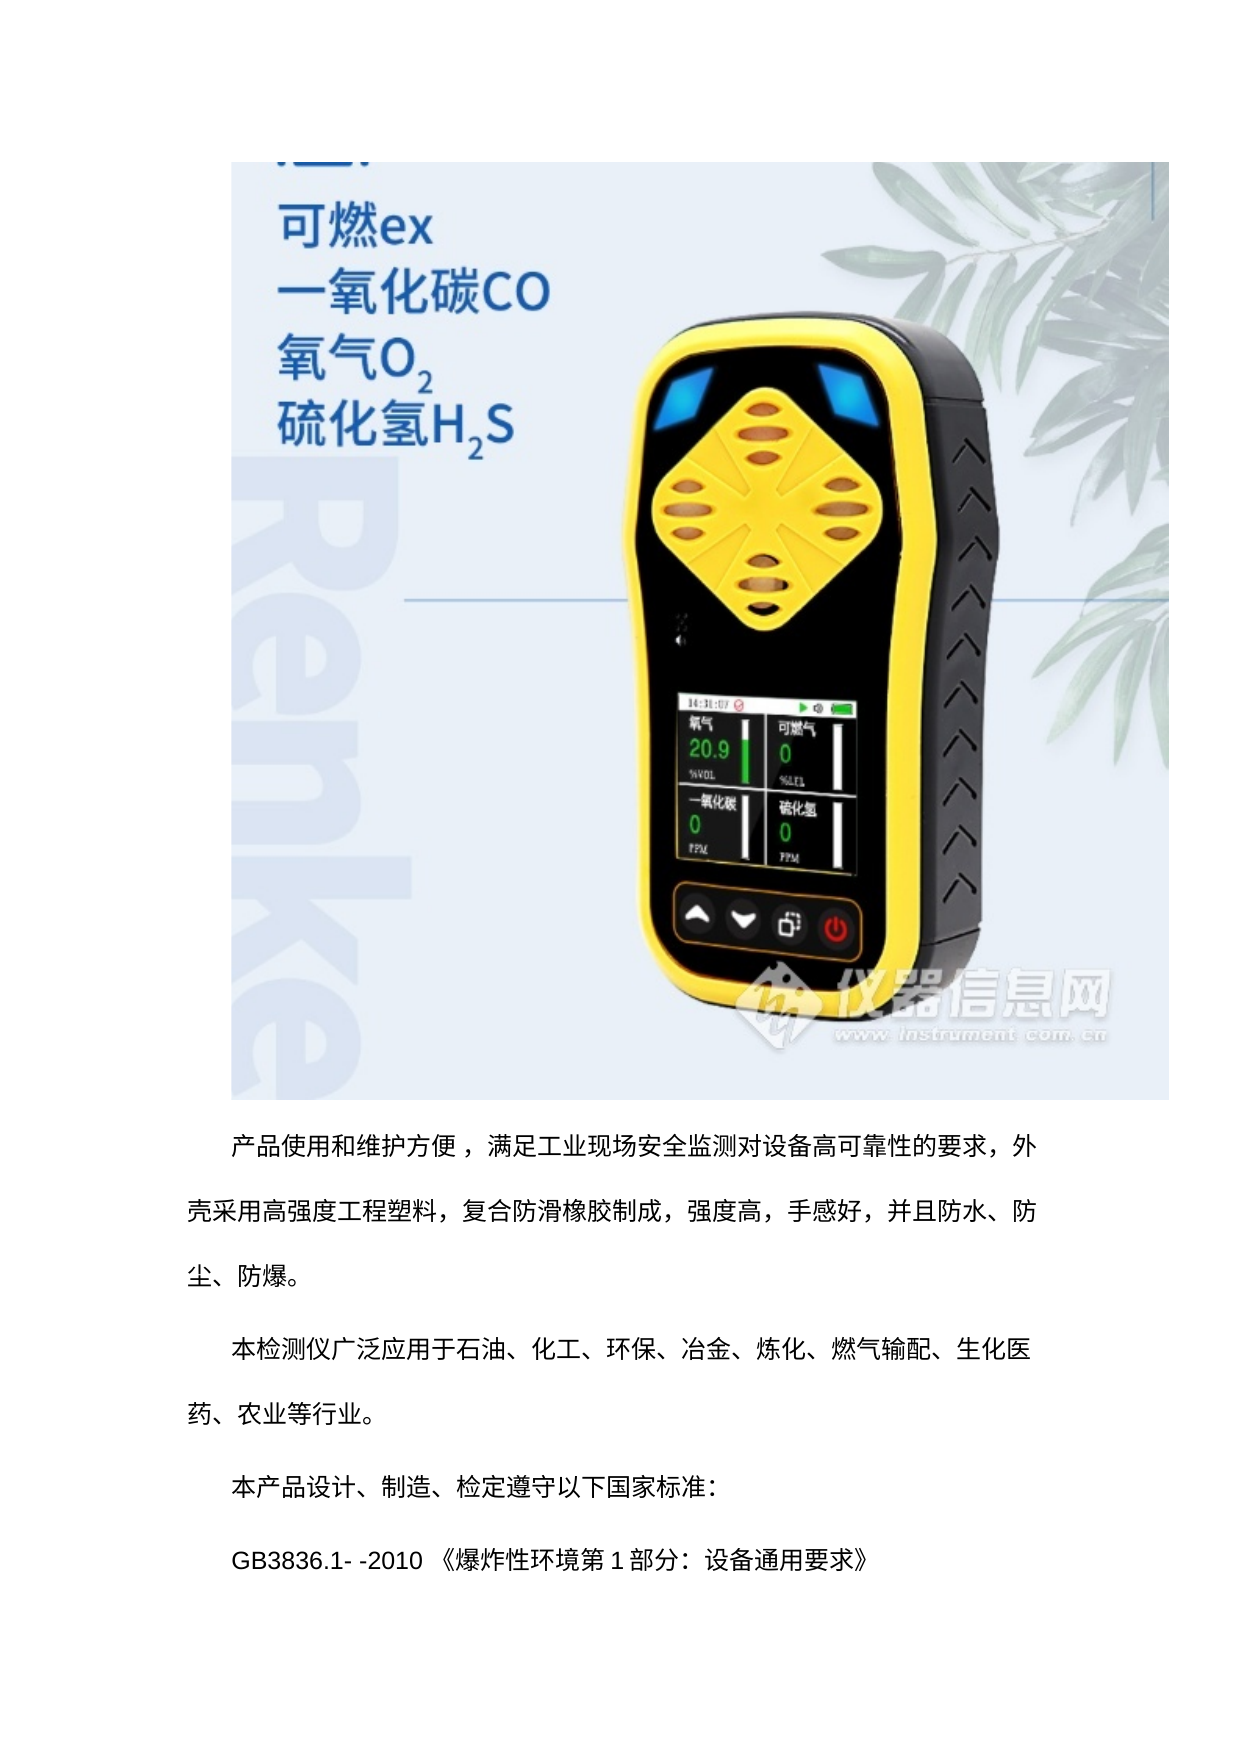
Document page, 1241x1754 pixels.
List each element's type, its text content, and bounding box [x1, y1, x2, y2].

text 本产品设计、制造、检定遵守以下国家标准： [187, 1453, 1053, 1518]
text GB3836.1- -2010 《爆炸性环境第1部分：设备通用要求》 [187, 1526, 1053, 1591]
text 本检测仪广泛应用于石油、化工、环保、冶金、炼化、燃气输配、生化医药、农业等行业。 [187, 1315, 1053, 1445]
text 产品使用和维护方便 ，满足工业现场安全监测对设备高可靠性的要求，外壳采用高强度工程塑料，复合防滑橡胶制成，强度高，手感好，并且防水、防尘、防爆。 [187, 1112, 1053, 1307]
picture [231, 162, 1169, 1100]
